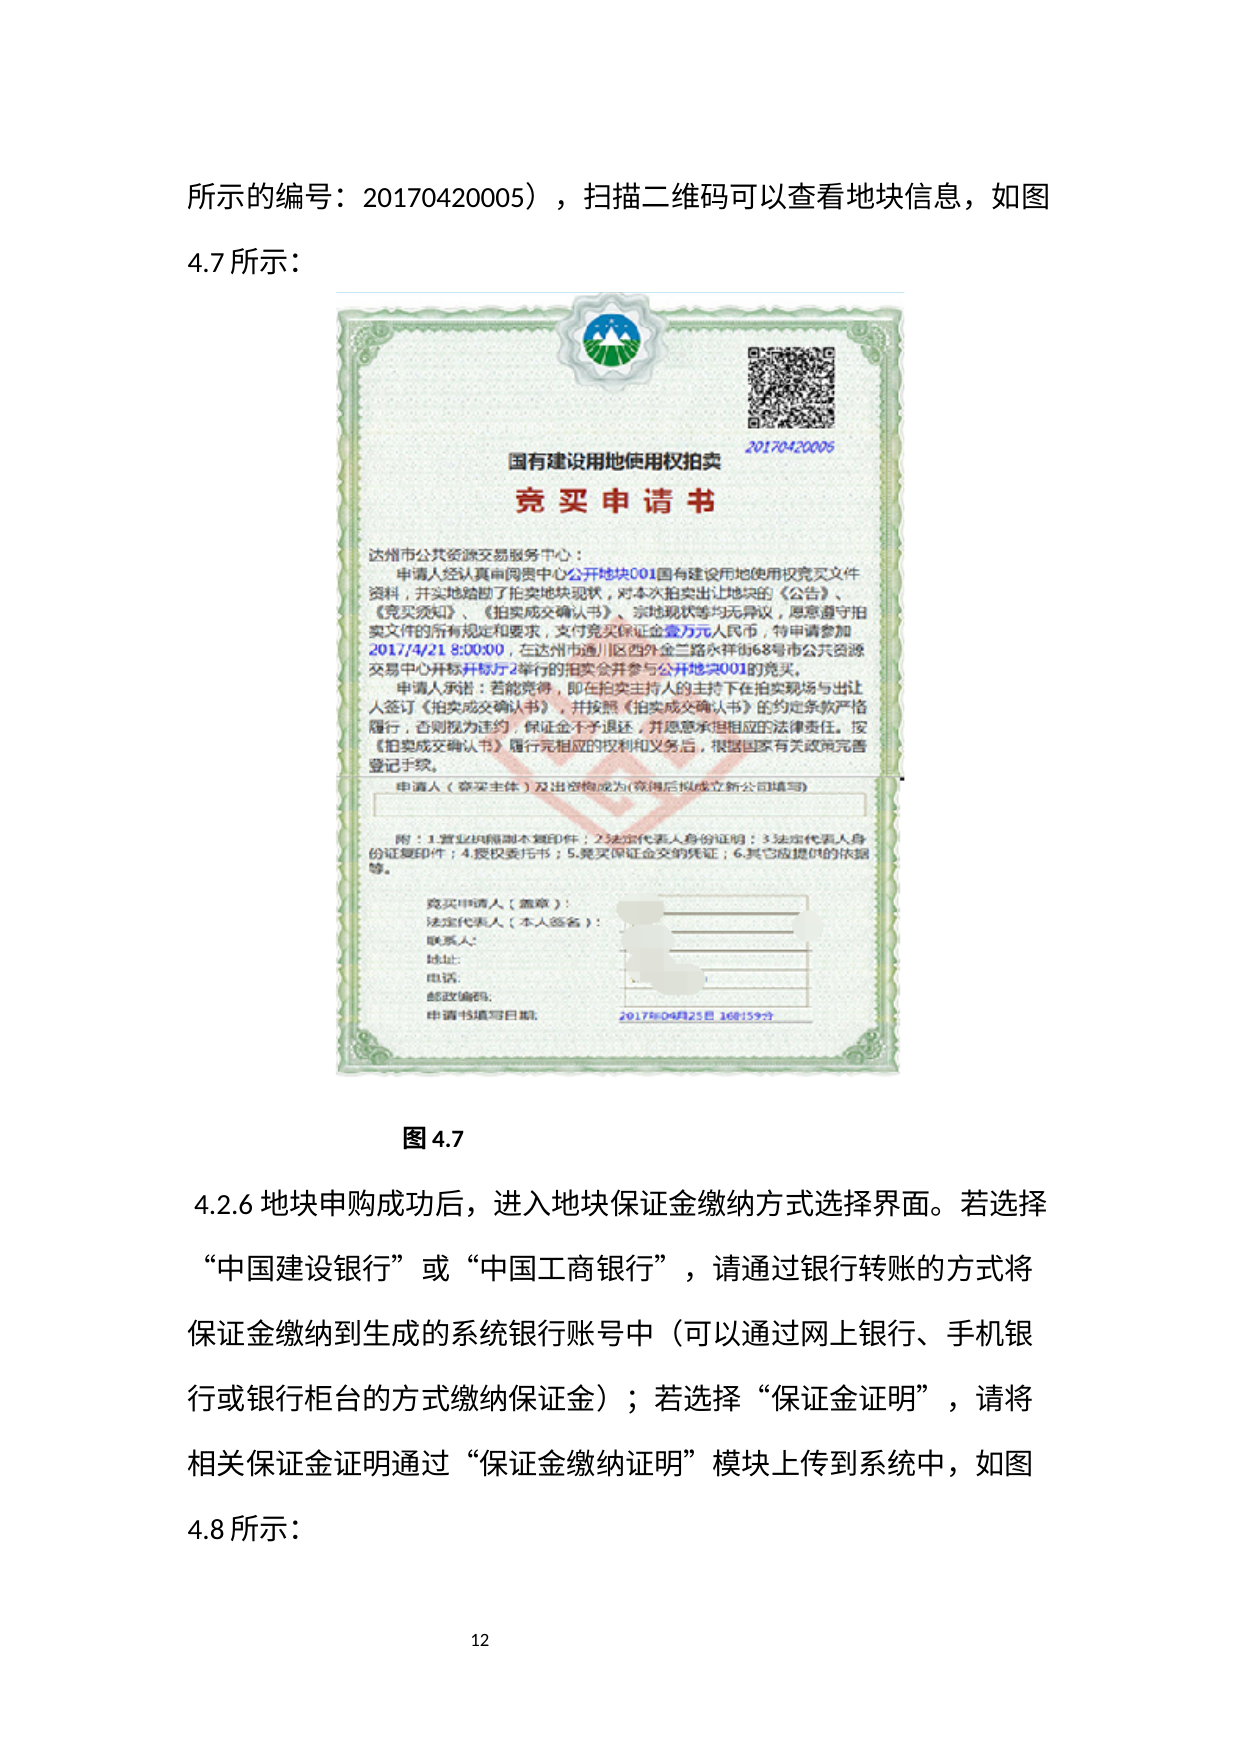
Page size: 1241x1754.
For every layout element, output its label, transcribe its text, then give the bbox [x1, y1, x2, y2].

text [187, 162, 1053, 292]
picture [335, 292, 905, 1083]
text 4.2.6 地块申购成功后，进入地块保证金缴纳方式选择界面。若选择“中国建设银行”或“中国工商银行”，请通过银行转账的方式将保证金缴纳到生成的系统银行账号中（可以通过网上银行、手机银行或银行柜台的方式缴纳保证金）；若选择“保证金证明”，请将相关保证金证明通过“保证金缴纳证明”模块上传到系统中，如图4.8所示： [187, 1169, 1053, 1559]
text 图4.7 [187, 1104, 1053, 1169]
